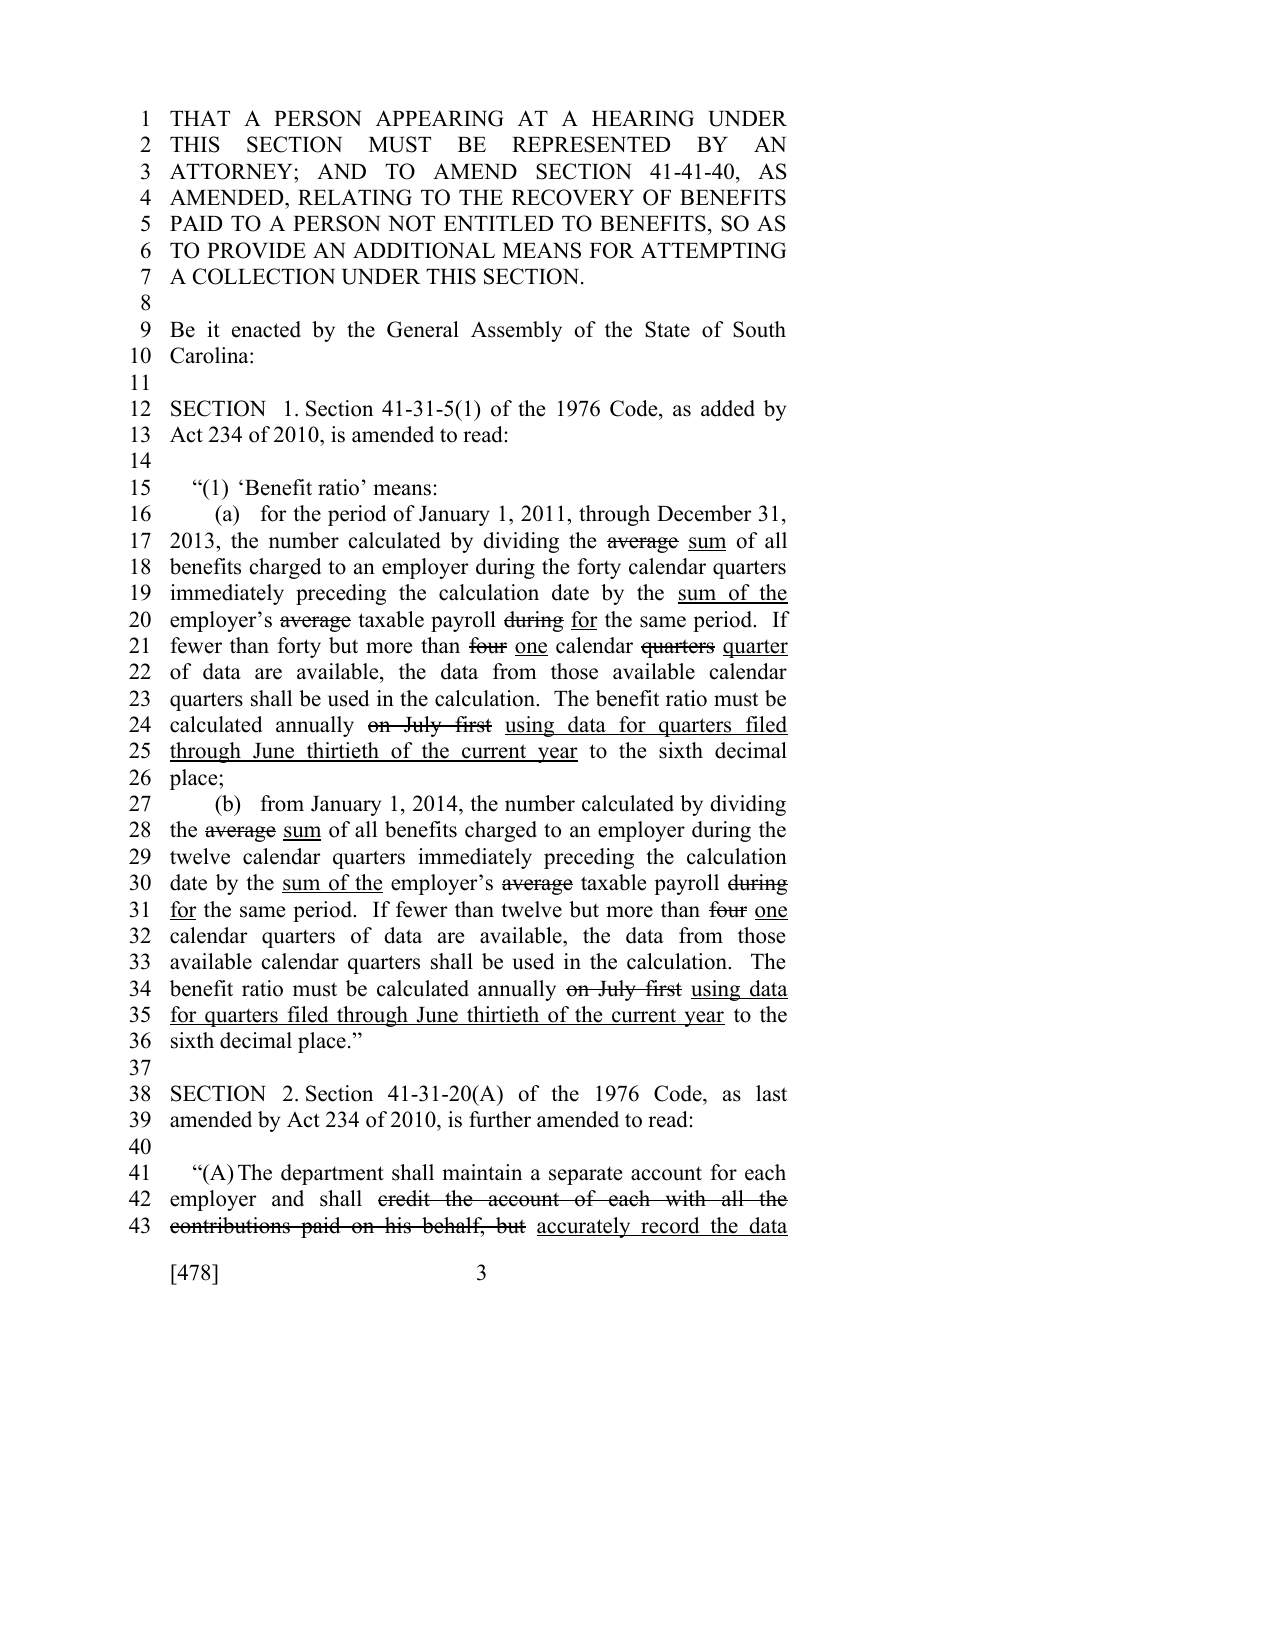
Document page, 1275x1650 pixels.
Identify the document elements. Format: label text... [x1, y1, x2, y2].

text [169, 105, 787, 289]
text (b) from January 1, 2014, the number calculated by dividing the average sum of all benefits charged to an employer during the twelve calendar quarters immediately preceding the calculation date by the sum of the employer’s average taxable payroll during for the same period. If fewer than twelve but more than four one calendar quarters of data are available, the data from those available calendar quarters shall be used in the calculation. The benefit ratio must be calculated annually on July first using data for quarters filed through June thirtieth of the current year to the sixth decimal place.” [169, 790, 787, 1054]
text “(1) ‘Benefit ratio’ means: [169, 474, 787, 500]
text SECTION 1. Section 41-31-5(1) of the 1976 Code, as added by Act 234 of 2010, is amended to read: [169, 395, 787, 448]
text (a) for the period of January 1, 2011, through December 31, 2013, the number calculated by dividing the average sum of all benefits charged to an employer during the forty calendar quarters immediately preceding the calculation date by the sum of the employer’s average taxable payroll during for the same period. If fewer than forty but more than four one calendar quarters quarter of data are available, the data from those available calendar quarters shall be used in the calculation. The benefit ratio must be calculated annually on July first using data for quarters filed through June thirtieth of the current year to the sixth decimal place; [169, 500, 787, 790]
text Be it enacted by the General Assembly of the State of South Carolina: [169, 316, 787, 368]
text SECTION 2. Section 41-31-20(A) of the 1976 Code, as last amended by Act 234 of 2010, is further amended to read: [169, 1080, 787, 1133]
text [169, 1159, 787, 1238]
